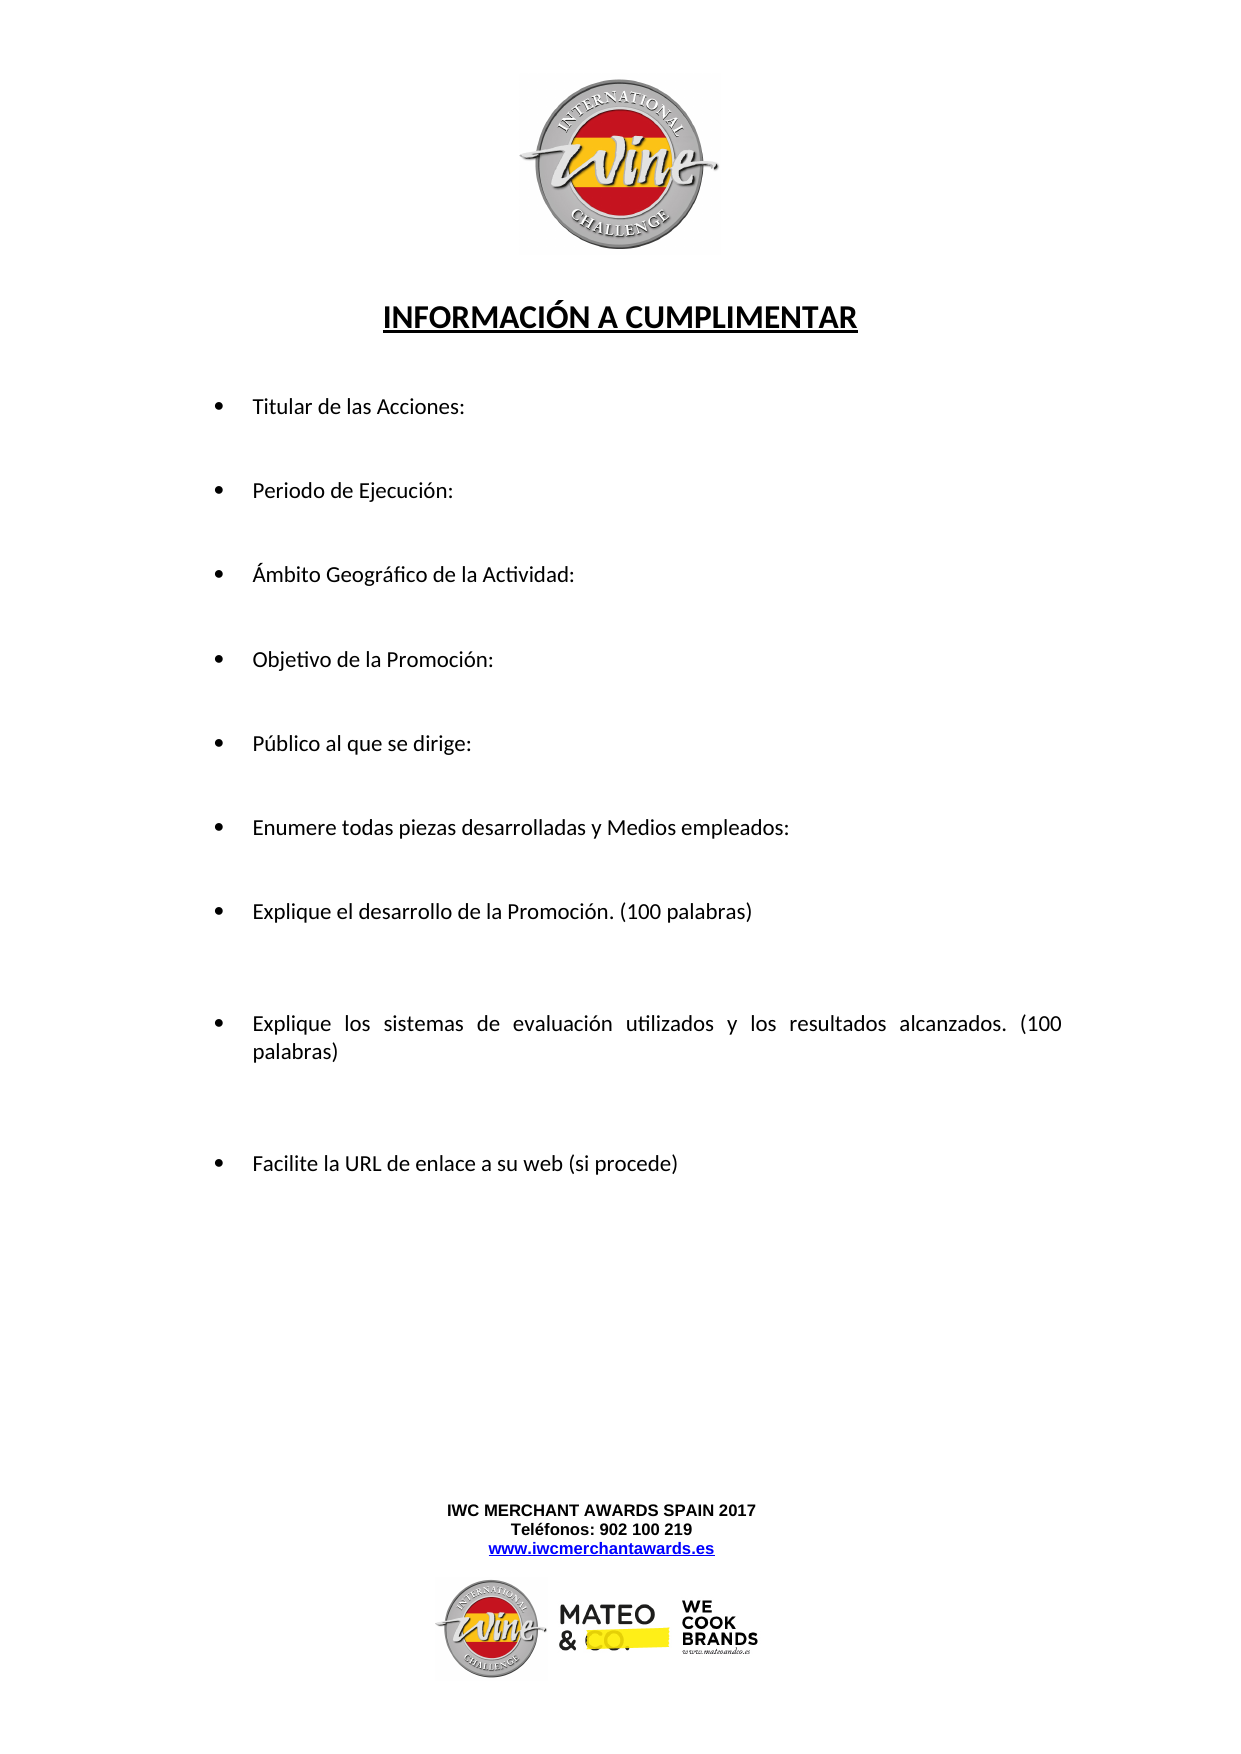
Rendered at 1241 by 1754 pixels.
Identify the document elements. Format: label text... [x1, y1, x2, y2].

picture [519, 73, 721, 255]
list Objetivo de la Promoción: [215, 645, 1063, 673]
list Facilite la URL de enlace a su web (si procede) [215, 1149, 1063, 1177]
list Titular de las Acciones: [215, 392, 1063, 421]
list Enumere todas piezas desarrolladas y Medios empleados: [215, 813, 1063, 841]
list Ámbito Geográfico de la Actividad: [215, 561, 1063, 589]
text INFORMACIÓN A CUMPLIMENTAR [177, 296, 1063, 336]
list Explique los sistemas de evaluación utilizados y los resultados alcanzados. (100 palabras) [215, 1009, 1063, 1065]
list Público al que se dirige: [215, 729, 1063, 757]
list Explique el desarrollo de la Promoción. (100 palabras) [215, 897, 1063, 925]
picture [435, 1577, 768, 1681]
list Periodo de Ejecución: [215, 477, 1063, 504]
